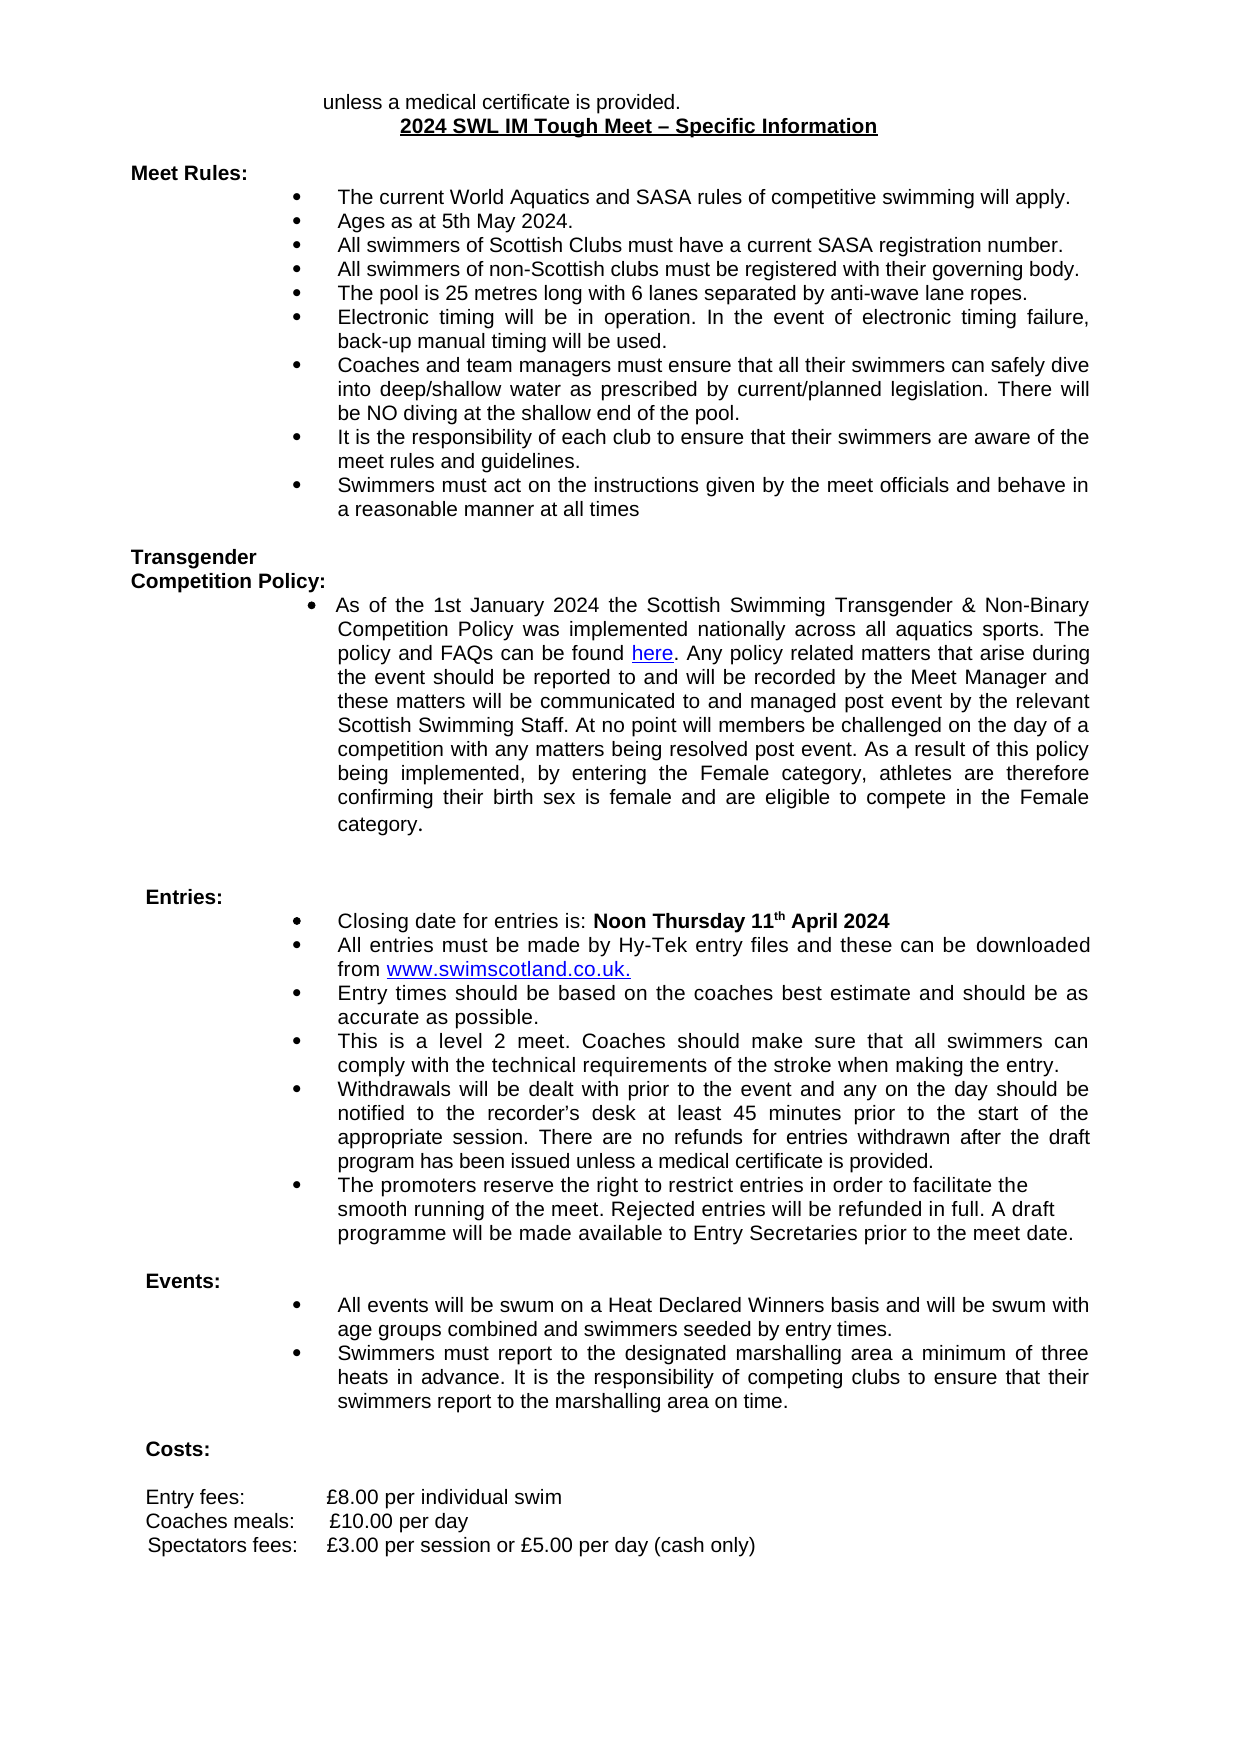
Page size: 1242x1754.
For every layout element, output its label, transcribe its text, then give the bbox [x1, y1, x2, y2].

text 2024 SWL IM Tough Meet – Specific Information [175, 113, 1083, 137]
list All swimmers of non-Scottish clubs must be registered with their governing body. [293, 257, 1091, 281]
text Events: [131, 1269, 1242, 1293]
text Meet Rules: [131, 161, 1242, 185]
text Spectators fees: £3.00 per session or £5.00 per day (cash only) [101, 1532, 1113, 1556]
text Entry fees: £8.00 per individual swim [145, 1484, 1242, 1508]
list The promoters reserve the right to restrict entries in order to facilitate the smooth running of the meet. Rejected entries will be refunded in full. A draft programme will be made available to Entry Secretaries prior to the meet date. [293, 1173, 1083, 1245]
list The current World Aquatics and SASA rules of competitive swimming will apply. [293, 185, 1091, 209]
text Competition Policy: [131, 569, 1242, 593]
list Closing date for entries is: Noon Thursday 11th April 2024 [293, 909, 1091, 933]
text Transgender [131, 545, 1242, 569]
list It is the responsibility of each club to ensure that their swimmers are aware of the meet rules and guidelines. [293, 425, 1091, 473]
list All swimmers of Scottish Clubs must have a current SASA registration number. [293, 233, 1091, 257]
list All entries must be made by Hy-Tek entry files and these can be downloaded from www.swimscotland.co.uk. [293, 933, 1091, 981]
list Withdrawals will be dealt with prior to the event and any on the day should be notified to the recorder’s desk at least 45 minutes prior to the start of the appropriate session. There are no refunds for entries withdrawn after the draft program has been issued unless a medical certificate is provided. [293, 1077, 1091, 1173]
list Entry times should be based on the coaches best estimate and should be as accurate as possible. [293, 981, 1091, 1029]
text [175, 89, 1083, 113]
list Coaches and team managers must ensure that all their swimmers can safely dive into deep/shallow water as prescribed by current/planned legislation. There will be NO diving at the shallow end of the pool. [293, 353, 1091, 425]
list Swimmers must report to the designated marshalling area a minimum of three heats in advance. It is the responsibility of competing clubs to ensure that their swimmers report to the marshalling area on time. [293, 1341, 1091, 1413]
text Entries: [145, 885, 1242, 909]
list Ages as at 5th May 2024. [293, 209, 1091, 233]
list Electronic timing will be in operation. In the event of electronic timing failure, back-up manual timing will be used. [293, 305, 1091, 353]
text Costs: [145, 1437, 1242, 1461]
list This is a level 2 meet. Coaches should make sure that all swimmers can comply with the technical requirements of the stroke when making the entry. [293, 1029, 1091, 1077]
text Coaches meals: £10.00 per day [145, 1508, 1242, 1532]
list The pool is 25 metres long with 6 lanes separated by anti-wave lane ropes. [293, 281, 1091, 305]
list All events will be swum on a Heat Declared Winners basis and will be swum with age groups combined and swimmers seeded by entry times. [293, 1293, 1091, 1341]
list Swimmers must act on the instructions given by the meet officials and behave in a reasonable manner at all times [293, 473, 1091, 521]
list As of the 1st January 2024 the Scottish Swimming Transgender & Non-Binary Competition Policy was implemented nationally across all aquatics sports. The policy and FAQs can be found here. Any policy related matters that arise during the event should be reported to and will be recorded by the Meet Manager and these matters will be communicated to and managed post event by the relevant Scottish Swimming Staff. At no point will members be challenged on the day of a competition with any matters being resolved post event. As a result of this policy being implemented, by entering the Female category, athletes are therefore confirming their birth sex is female and are eligible to compete in the Female category. [308, 593, 1091, 861]
